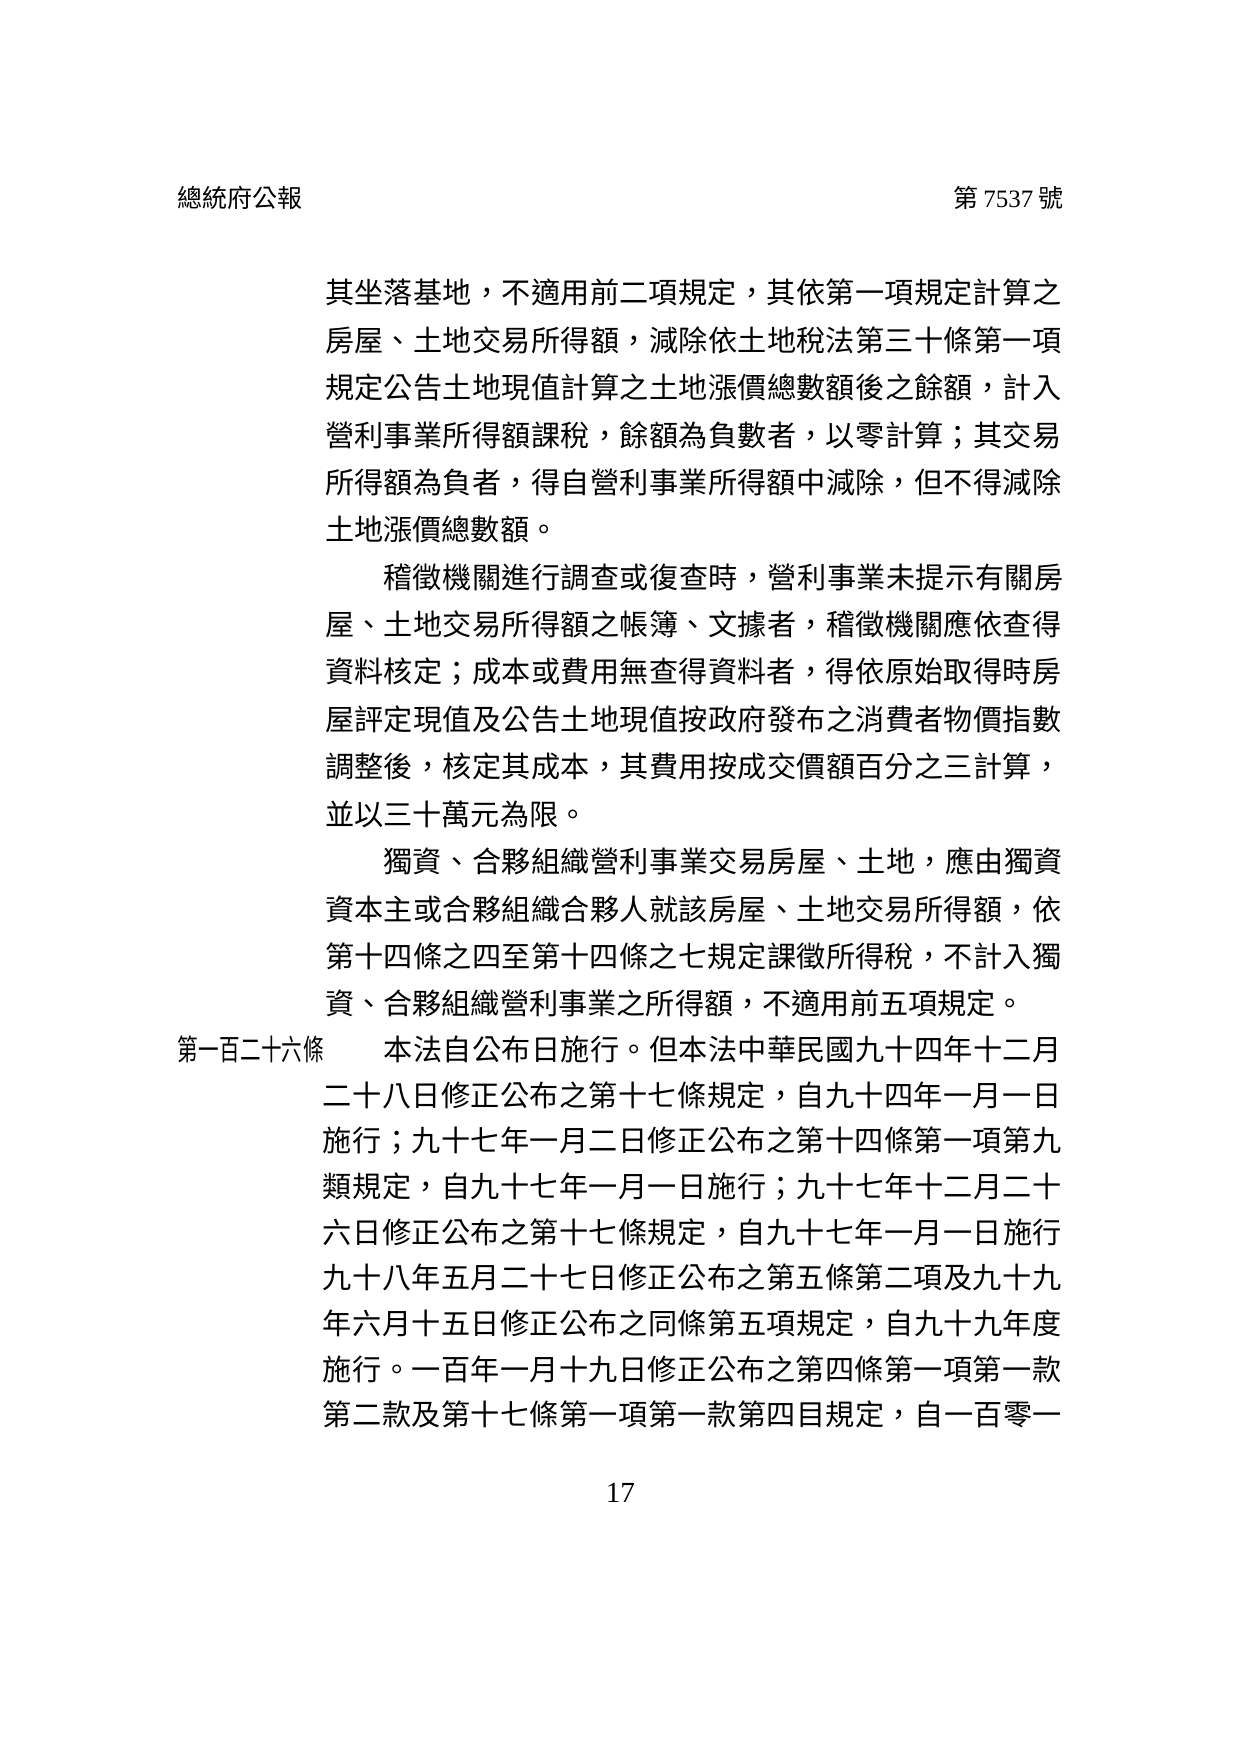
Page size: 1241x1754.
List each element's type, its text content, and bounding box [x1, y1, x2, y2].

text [177, 1024, 1063, 1435]
text 獨資、合夥組織營利事業交易房屋、土地，應由獨資資本主或合夥組織合夥人就該房屋、土地交易所得額，依第十四條之四至第十四條之七規定課徵所得稅，不計入獨資、合夥組織營利事業之所得額，不適用前五項規定。 [325, 834, 1063, 1024]
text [325, 266, 1063, 550]
text 稽徵機關進行調查或復查時，營利事業未提示有關房屋、土地交易所得額之帳簿、文據者，稽徵機關應依查得資料核定；成本或費用無查得資料者，得依原始取得時房屋評定現值及公告土地現值按政府發布之消費者物價指數調整後，核定其成本，其費用按成交價額百分之三計算，並以三十萬元為限。 [325, 550, 1063, 834]
